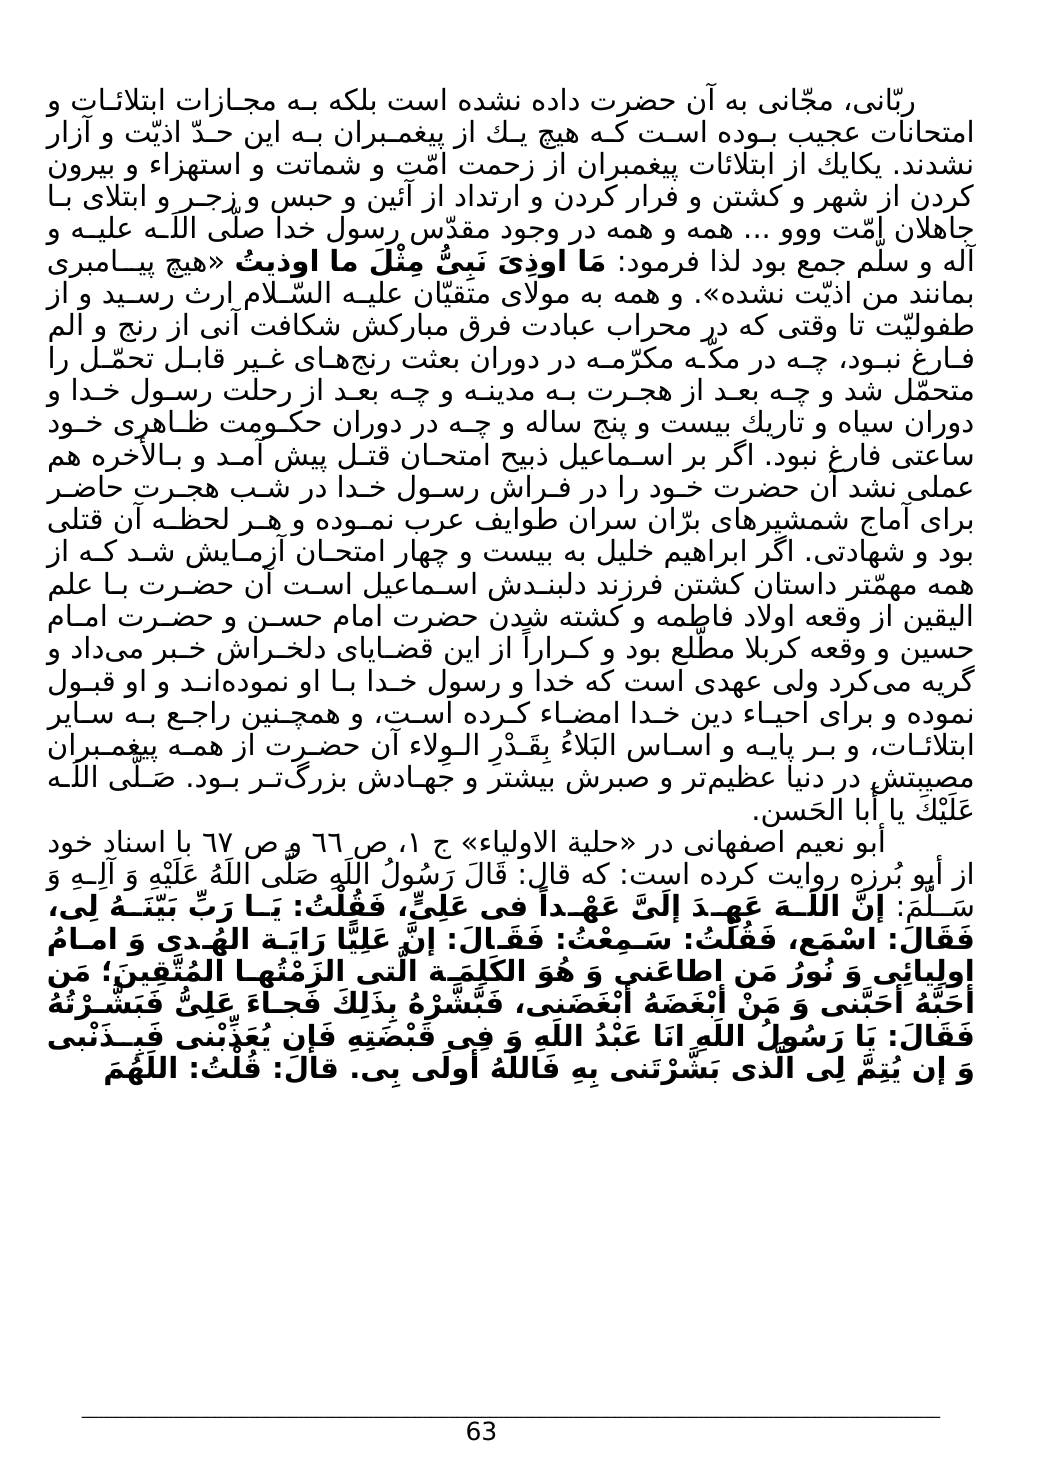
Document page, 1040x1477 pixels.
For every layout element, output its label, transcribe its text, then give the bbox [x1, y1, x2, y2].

text ربّانی، مجّانی به آن حضرت داده نشده است بلكه به مجازات ابتلائات و امتحانات عجیب بوده است كه هیچ یك از پیغمبران به این حدّ اذیّت و آزار نشدند. یكایك از ابتلائات پیغمبران از زحمت امّت و شماتت و استهزاء و بیرون كردن از شهر و كشتن و فرار كردن و ارتداد از آئین و حبس و زجر و ابتلای با جاهلان امّت ووو ... همه و همه در وجود مقدّس رسول خدا صلّی اللَه علیه و آله و سلّم جمع بود لذا فرمود: مَا اوذِیَ نَبِیُّ مِثْلَ ما اوذيتُ‌ «هیچ پیامبری بمانند من اذیّت نشده». و همه به مولای متقیّان علیه السّلام ارث رسید و از طفولیّت تا وقتی كه در محراب عبادت فرق مباركش شكافت آنی از رنج و الم فارغ نبود، چه در مكّه مكرّمه در دوران بعثت رنج‌های غیر قابل تحمّل را متحمّل شد و چه بعد از هجرت به مدینه و چه بعد از رحلت رسول خدا و دوران سیاه و تاریك بیست و پنج ساله و چه در دوران حكومت ظاهری خود ساعتی فارغ نبود. اگر بر اسماعیل ذبیح امتحان قتل پیش آمد و بالأخره هم عملی نشد آن حضرت خود را در فراش رسول خدا در شب هجرت حاضر برای آماج شمشیرهای برّان سران طوایف عرب نموده و هر لحظه آن قتلی بود و شهادتی. اگر ابراهیم خلیل به بیست و چهار امتحان آزمایش شد كه از همه مهمّتر داستان كشتن فرزند دلبندش اسماعیل است آن حضرت با علم الیقین از وقعه اولاد فاطمه و كشته شدن حضرت امام حسن و حضرت امام حسین و وقعه كربلا مطّلع بود و كراراً از این قضایای دلخراش خبر می‌داد و گریه می‌كرد ولی عهدی است كه خدا و رسول خدا با او نموده‌اند و او قبول نموده و برای احیاء دین خدا امضاء كرده است، و همچنین راجع به سایر ابتلائات، و بر پایه و اساس البَلاءُ بِقَدْرِ الوِلاء آن حضرت از همه پیغمبران مصیبتش در دنیا عظیم‌تر و صبرش بیشتر و جهادش بزرگ‌تر بود. صَلَّی اللَه عَلَیْكَ یا أَبا الحَسن. [47, 84, 975, 827]
text أبو نعیم اصفهانی در «حلیة الاولیاء» ج ١، ص ٦٦ و ص ٦٧ با اسناد خود از أبو بُرزه روایت كرده است: كه قال: قَالَ رَسُولُ اللَهِ صَلَّی اللَهُ عَلَيْهِ وَ آلِهِ وَ سَلَّمَ: إنَّ اللَهَ عَهِدَ إلَیَّ عَهْداً فی عَلِیٍّ، فَقُلْتُ: يَا رَبِّ بَيّنَهُ لِی، فَقَالَ: اسْمَع، فَقُلْتُ: سَمِعْتُ: فَقَالَ: إنَّ عَلِيًّا رَايَة الهُدی وَ امامُ اولِيائِی وَ نُورُ مَن اطاعَنی وَ هُوَ الكَلِمَة الَّتی الزَمْتُها المُتَّقِينَ؛ مَن أحَبَّهُ أحَبَّنی وَ مَنْ أبْغَضَهُ أبْغَضَنی، فَبَّشَّرْهُ بِذَلِكَ فَجاءَ عَلِیُّ فَبَشَّرْتُهُ فَقَالَ: يَا رَسُولُ اللَهِ انَا عَبْدُ اللَهِ وَ فِی قَبْضَتِهِ فَإن يُعَذِّبْنی فَبِذَنْبی وَ إن يُتِمَّ لِی الَّذی بَشَّرْتَنی بِهِ فَاللَهُ أولَی بِی. قالَ: قُلْتُ: اللَهُمَ‌ [47, 827, 975, 1085]
